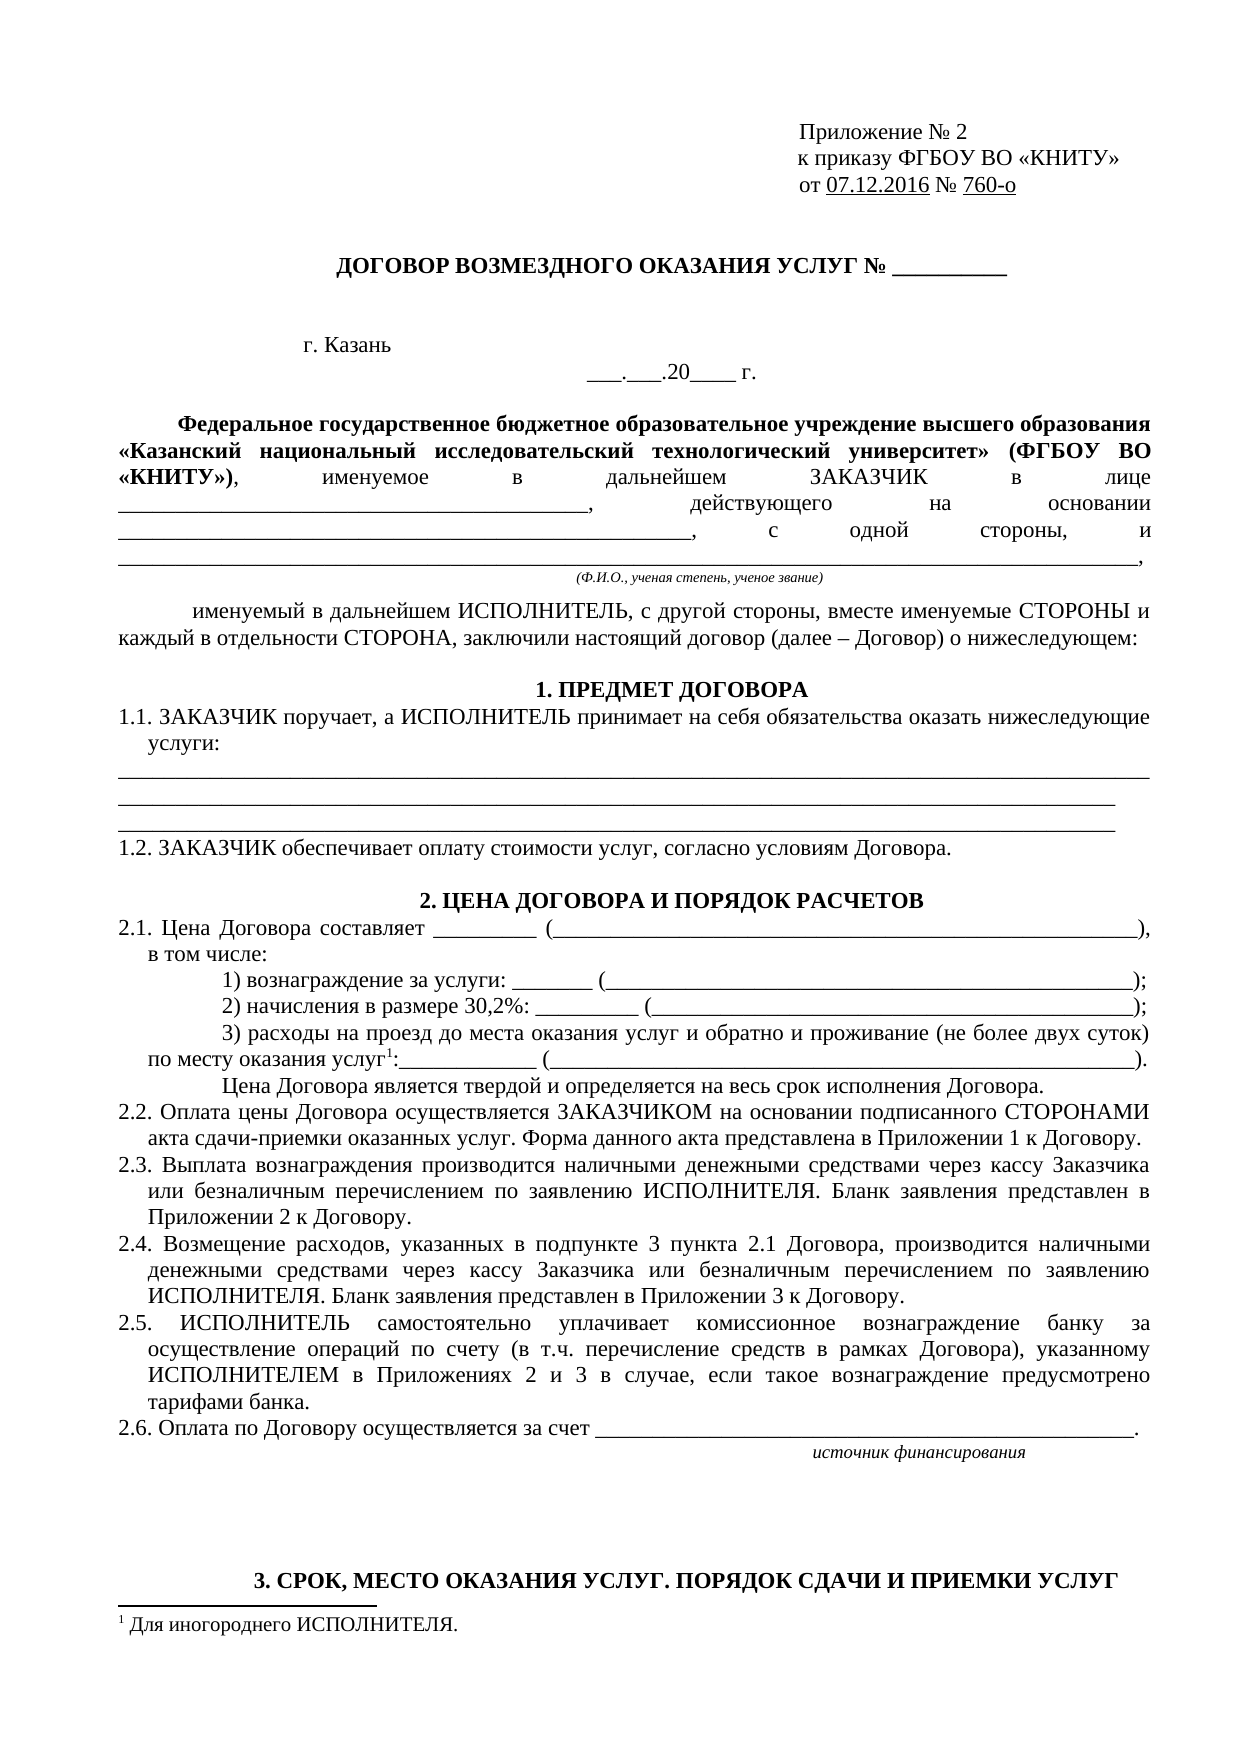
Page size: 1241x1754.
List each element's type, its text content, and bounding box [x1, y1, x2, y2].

text 1.2. ЗАКАЗЧИК обеспечивает оплату стоимости услуг, согласно условиям Договора. [118, 834, 1152, 861]
text 1. ПРЕДМЕТ ДОГОВОРА [118, 676, 1152, 703]
text 3. СРОК, МЕСТО ОКАЗАНИЯ УСЛУГ. ПОРЯДОК СДАЧИ И ПРИЕМКИ УСЛУГ [148, 1568, 1152, 1594]
text Федеральное государственное бюджетное образовательное учреждение высшего образования «Казанский национальный исследовательский технологический университет» (ФГБОУ ВО «КНИТУ»), именуемое в дальнейшем ЗАКАЗЧИК в лице _________________________________________, действующего на основании __________________________________________________, с одной стороны, и _________________________________________________________________________________________, [118, 410, 1152, 568]
text ДОГОВОР ВОЗМЕЗДНОГО ОКАЗАНИЯ УСЛУГ № __________ [118, 252, 1152, 279]
text Цена Договора является твердой и определяется на весь срок исполнения Договора. [148, 1072, 1152, 1098]
text 3) расходы на проезд до места оказания услуг и обратно и проживание (не более двух суток) по месту оказания услуг:____________ (___________________________________________________). [148, 1019, 1152, 1072]
text 2.1. Цена Договора составляет _________ (___________________________________________________), в том числе: [118, 913, 1152, 966]
text 1.1. ЗАКАЗЧИК поручает, а ИСПОЛНИТЕЛЬ принимает на себя обязательства оказать нижеследующие услуги: [118, 703, 1152, 755]
text (Ф.И.О., ученая степень, ученое звание) [502, 568, 1152, 597]
text 2) начисления в размере 30,2%: _________ (__________________________________________); [148, 993, 1152, 1019]
text Приложение № 2 [708, 118, 1152, 144]
text 2.6. Оплата по Договору осуществляется за счет _______________________________________________. [118, 1414, 1152, 1441]
text 2. ЦЕНА ДОГОВОРА И ПОРЯДОК РАСЧЕТОВ [118, 887, 1152, 913]
text 2.2. Оплата цены Договора осуществляется ЗАКАЗЧИКОМ на основании подписанного СТОРОНАМИ акта сдачи-приемки оказанных услуг. Форма данного акта представлена в Приложении 1 к Договору. [118, 1098, 1152, 1151]
text от 07.12.2016 № 760-о [708, 171, 1152, 197]
text _________________________________________________________________________________________________________________________________________________________________________________ [118, 755, 1152, 808]
text 2.5. ИСПОЛНИТЕЛЬ самостоятельно уплачивает комиссионное вознаграждение банку за осуществление операций по счету (в т.ч. перечисление средств в рамках Договора), указанному ИСПОЛНИТЕЛЕМ в Приложениях 2 и 3 в случае, если такое вознаграждение предусмотрено тарифами банка. [118, 1309, 1152, 1414]
text 2.3. Выплата вознаграждения производится наличными денежными средствами через кассу Заказчика или безналичным перечислением по заявлению ИСПОЛНИТЕЛЯ. Бланк заявления представлен в Приложении 2 к Договору. [118, 1151, 1152, 1230]
text именуемый в дальнейшем ИСПОЛНИТЕЛЬ, с другой стороны, вместе именуемые СТОРОНЫ и каждый в отдельности СТОРОНА, заключили настоящий договор (далее – Договор) о нижеследующем: [118, 597, 1152, 650]
text 2.4. Возмещение расходов, указанных в подпункте 3 пункта 2.1 Договора, производится наличными денежными средствами через кассу Заказчика или безналичным перечислением по заявлению ИСПОЛНИТЕЛЯ. Бланк заявления представлен в Приложении 3 к Договору. [118, 1230, 1152, 1309]
text г. Казань ___.___.20____ г. [118, 331, 1152, 384]
text _______________________________________________________________________________________ [118, 808, 1152, 834]
text к приказу ФГБОУ ВО «КНИТУ» [797, 144, 1152, 171]
text источник финансирования [738, 1441, 1152, 1462]
text 1) вознаграждение за услуги: _______ (______________________________________________); [148, 966, 1152, 993]
